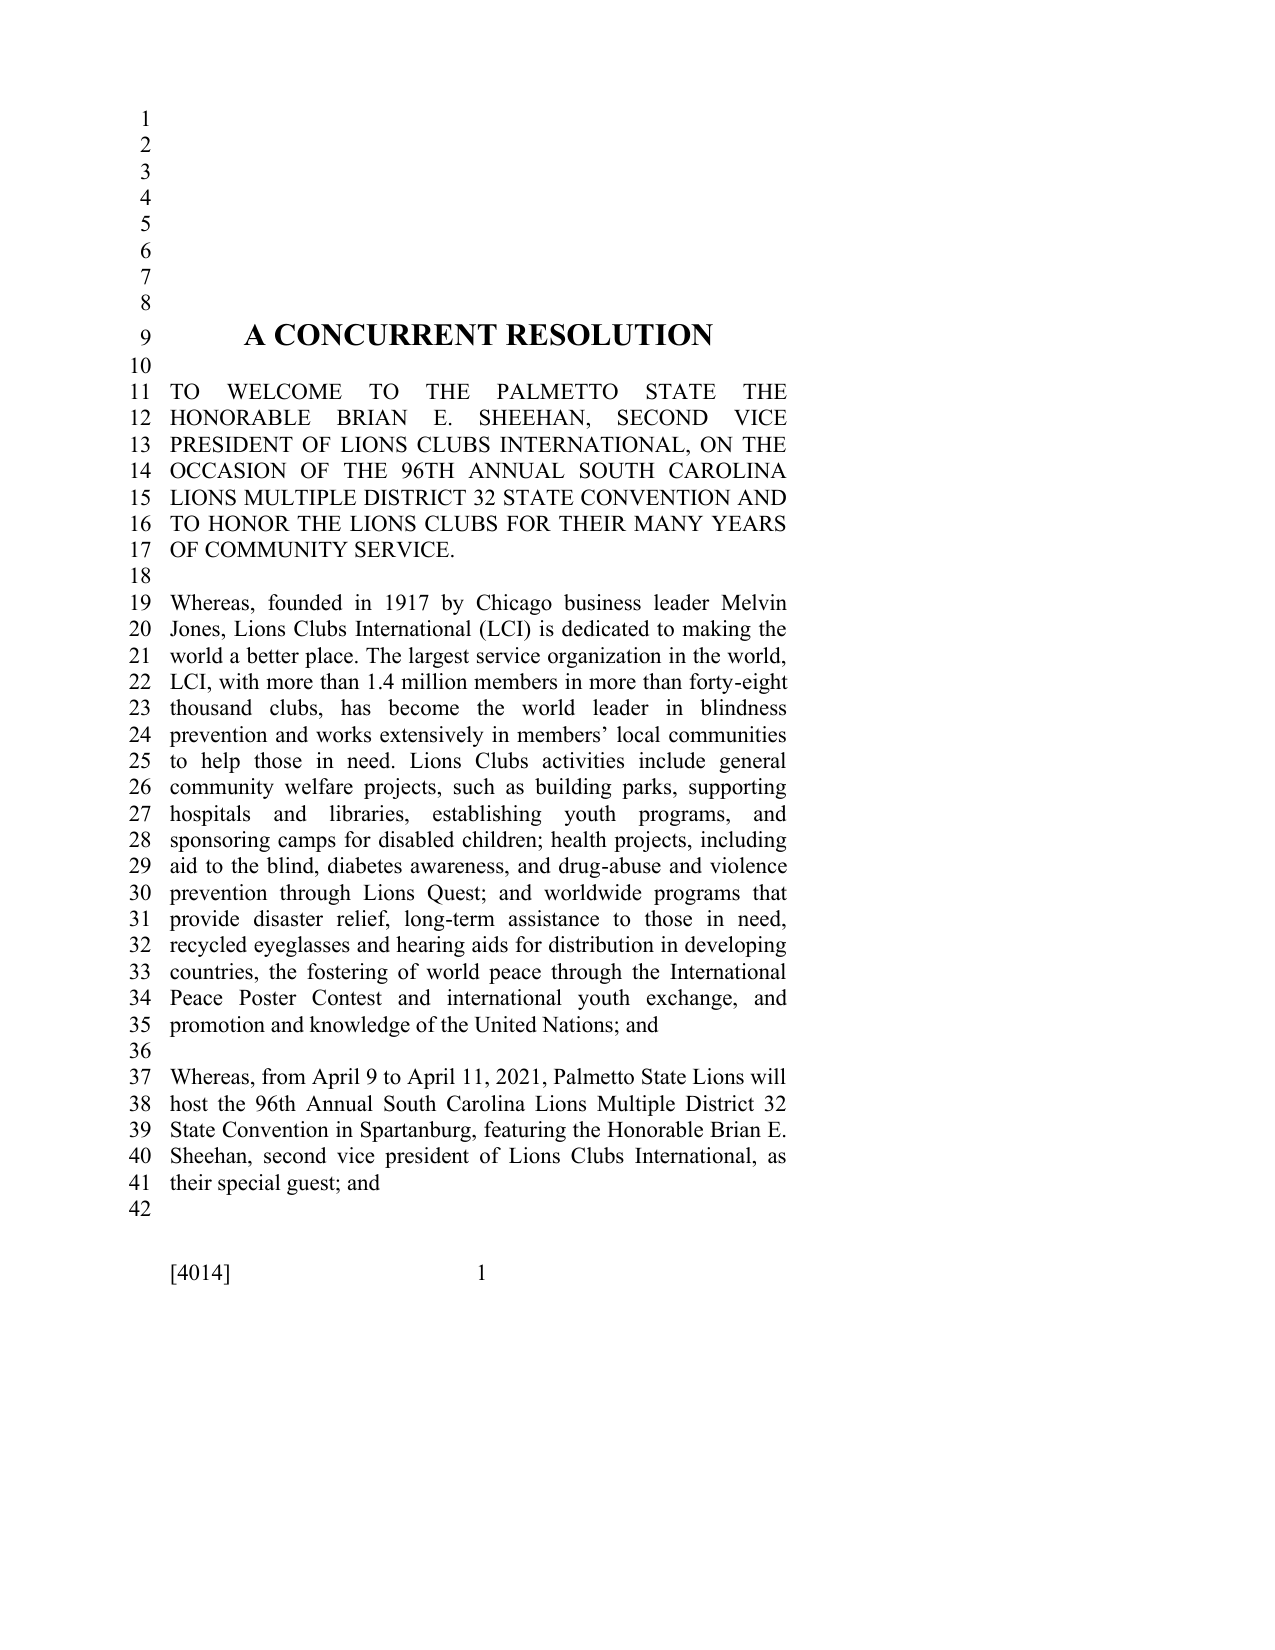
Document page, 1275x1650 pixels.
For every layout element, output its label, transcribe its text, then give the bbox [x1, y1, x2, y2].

text TO WELCOME TO THE PALMETTO STATE THE HONORABLE BRIAN E. SHEEHAN, SECOND VICE PRESIDENT OF LIONS CLUBS INTERNATIONAL, ON THE OCCASION OF THE 96TH ANNUAL SOUTH CAROLINA LIONS MULTIPLE DISTRICT 32 STATE CONVENTION AND TO HONOR THE LIONS CLUBS FOR THEIR MANY YEARS OF COMMUNITY SERVICE. [169, 378, 787, 563]
text A CONCURRENT RESOLUTION [169, 316, 787, 352]
text Whereas, founded in 1917 by Chicago business leader Melvin Jones, Lions Clubs International (LCI) is dedicated to making the world a better place. The largest service organization in the world, LCI, with more than 1.4 million members in more than forty-eight thousand clubs, has become the world leader in blindness prevention and works extensively in members’ local communities to help those in need. Lions Clubs activities include general community welfare projects, such as building parks, supporting hospitals and libraries, establishing youth programs, and sponsoring camps for disabled children; health projects, including aid to the blind, diabetes awareness, and drug-abuse and violence prevention through Lions Quest; and worldwide programs that provide disaster relief, long-term assistance to those in need, recycled eyeglasses and hearing aids for distribution in developing countries, the fostering of world peace through the International Peace Poster Contest and international youth exchange, and promotion and knowledge of the United Nations; and [169, 589, 787, 1037]
text Whereas, from April 9 to April 11, 2021, Palmetto State Lions will host the 96th Annual South Carolina Lions Multiple District 32 State Convention in Spartanburg, featuring the Honorable Brian E. Sheehan, second vice president of Lions Clubs International, as their special guest; and [169, 1063, 787, 1195]
